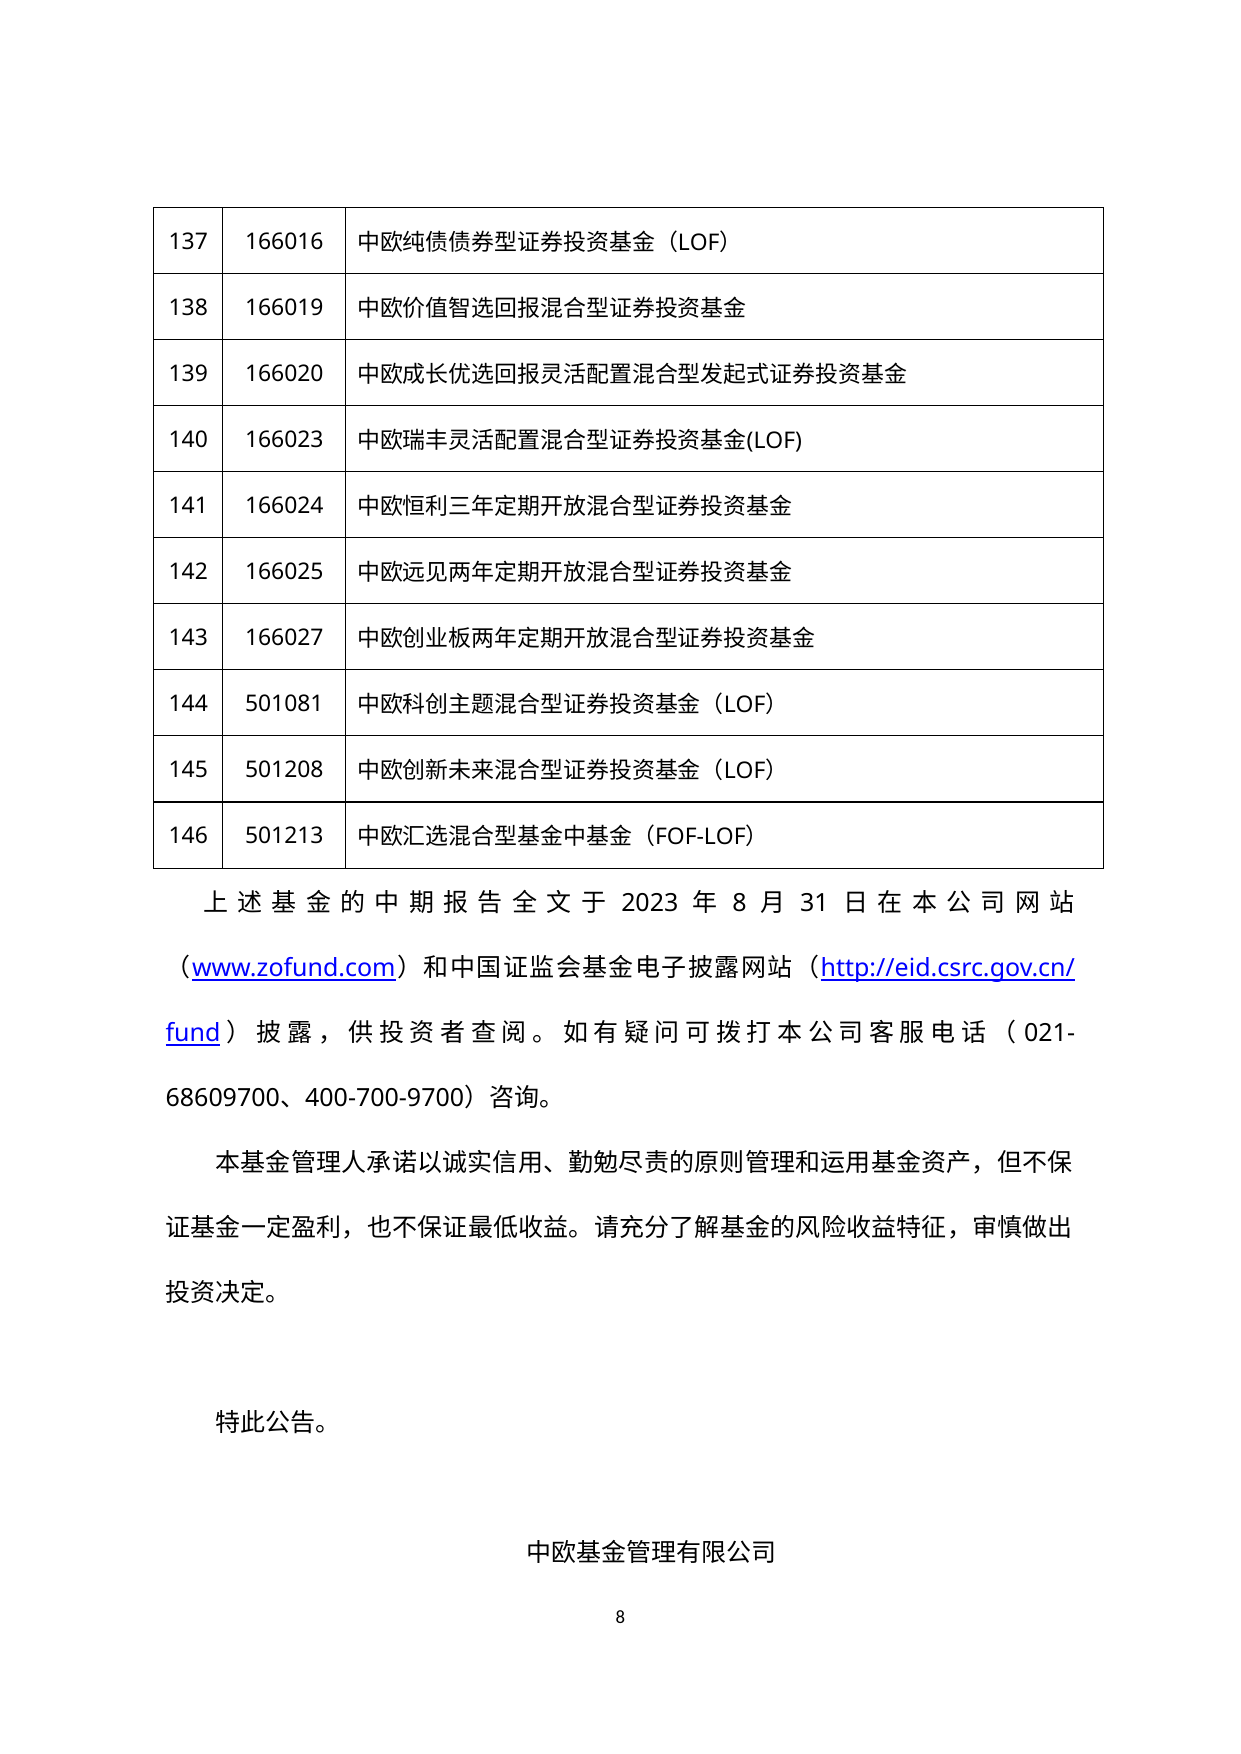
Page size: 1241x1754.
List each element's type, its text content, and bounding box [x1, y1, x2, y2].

table_cell 143 [154, 604, 222, 669]
table_cell 166025 [223, 538, 345, 603]
text 中欧基金管理有限公司 [165, 1518, 1075, 1583]
table_cell 中欧科创主题混合型证券投资基金（LOF） [346, 670, 1103, 735]
table_cell 501213 [223, 803, 345, 867]
table_cell 145 [154, 736, 222, 801]
table_cell 中欧成长优选回报灵活配置混合型发起式证券投资基金 [346, 340, 1103, 405]
table_cell 166020 [223, 340, 345, 405]
table_cell 144 [154, 670, 222, 735]
table_cell 140 [154, 406, 222, 471]
table_cell 139 [154, 340, 222, 405]
table_cell 501081 [223, 670, 345, 735]
text 特此公告。 [165, 1388, 1075, 1453]
text 上述基金的中期报告全文于2023年8月31日在本公司网站（www.zofund.com）和中国证监会基金电子披露网站（http://eid.csrc.gov.cn/fund）披露，供投资者查阅。如有疑问可拨打本公司客服电话（021-68609700、400-700-9700）咨询。 [165, 869, 1075, 1128]
table_cell 中欧纯债债券型证券投资基金（LOF） [346, 208, 1103, 273]
table_cell 中欧价值智选回报混合型证券投资基金 [346, 274, 1103, 339]
table_cell 中欧瑞丰灵活配置混合型证券投资基金(LOF) [346, 406, 1103, 471]
table_cell 中欧汇选混合型基金中基金（FOF-LOF） [346, 803, 1103, 867]
table_cell 138 [154, 274, 222, 339]
table_cell 中欧恒利三年定期开放混合型证券投资基金 [346, 472, 1103, 537]
table_cell 137 [154, 208, 222, 273]
table_cell 166024 [223, 472, 345, 537]
table_cell 501208 [223, 736, 345, 801]
table_cell 141 [154, 472, 222, 537]
table_cell 166023 [223, 406, 345, 471]
table_cell 中欧创新未来混合型证券投资基金（LOF） [346, 736, 1103, 801]
table_cell 142 [154, 538, 222, 603]
table_cell 166019 [223, 274, 345, 339]
table_cell 166016 [223, 208, 345, 273]
table_cell 166027 [223, 604, 345, 669]
table_cell 中欧远见两年定期开放混合型证券投资基金 [346, 538, 1103, 603]
table_cell 中欧创业板两年定期开放混合型证券投资基金 [346, 604, 1103, 669]
text 本基金管理人承诺以诚实信用、勤勉尽责的原则管理和运用基金资产，但不保证基金一定盈利，也不保证最低收益。请充分了解基金的风险收益特征，审慎做出投资决定。 [165, 1128, 1075, 1323]
table_cell 146 [154, 803, 222, 867]
